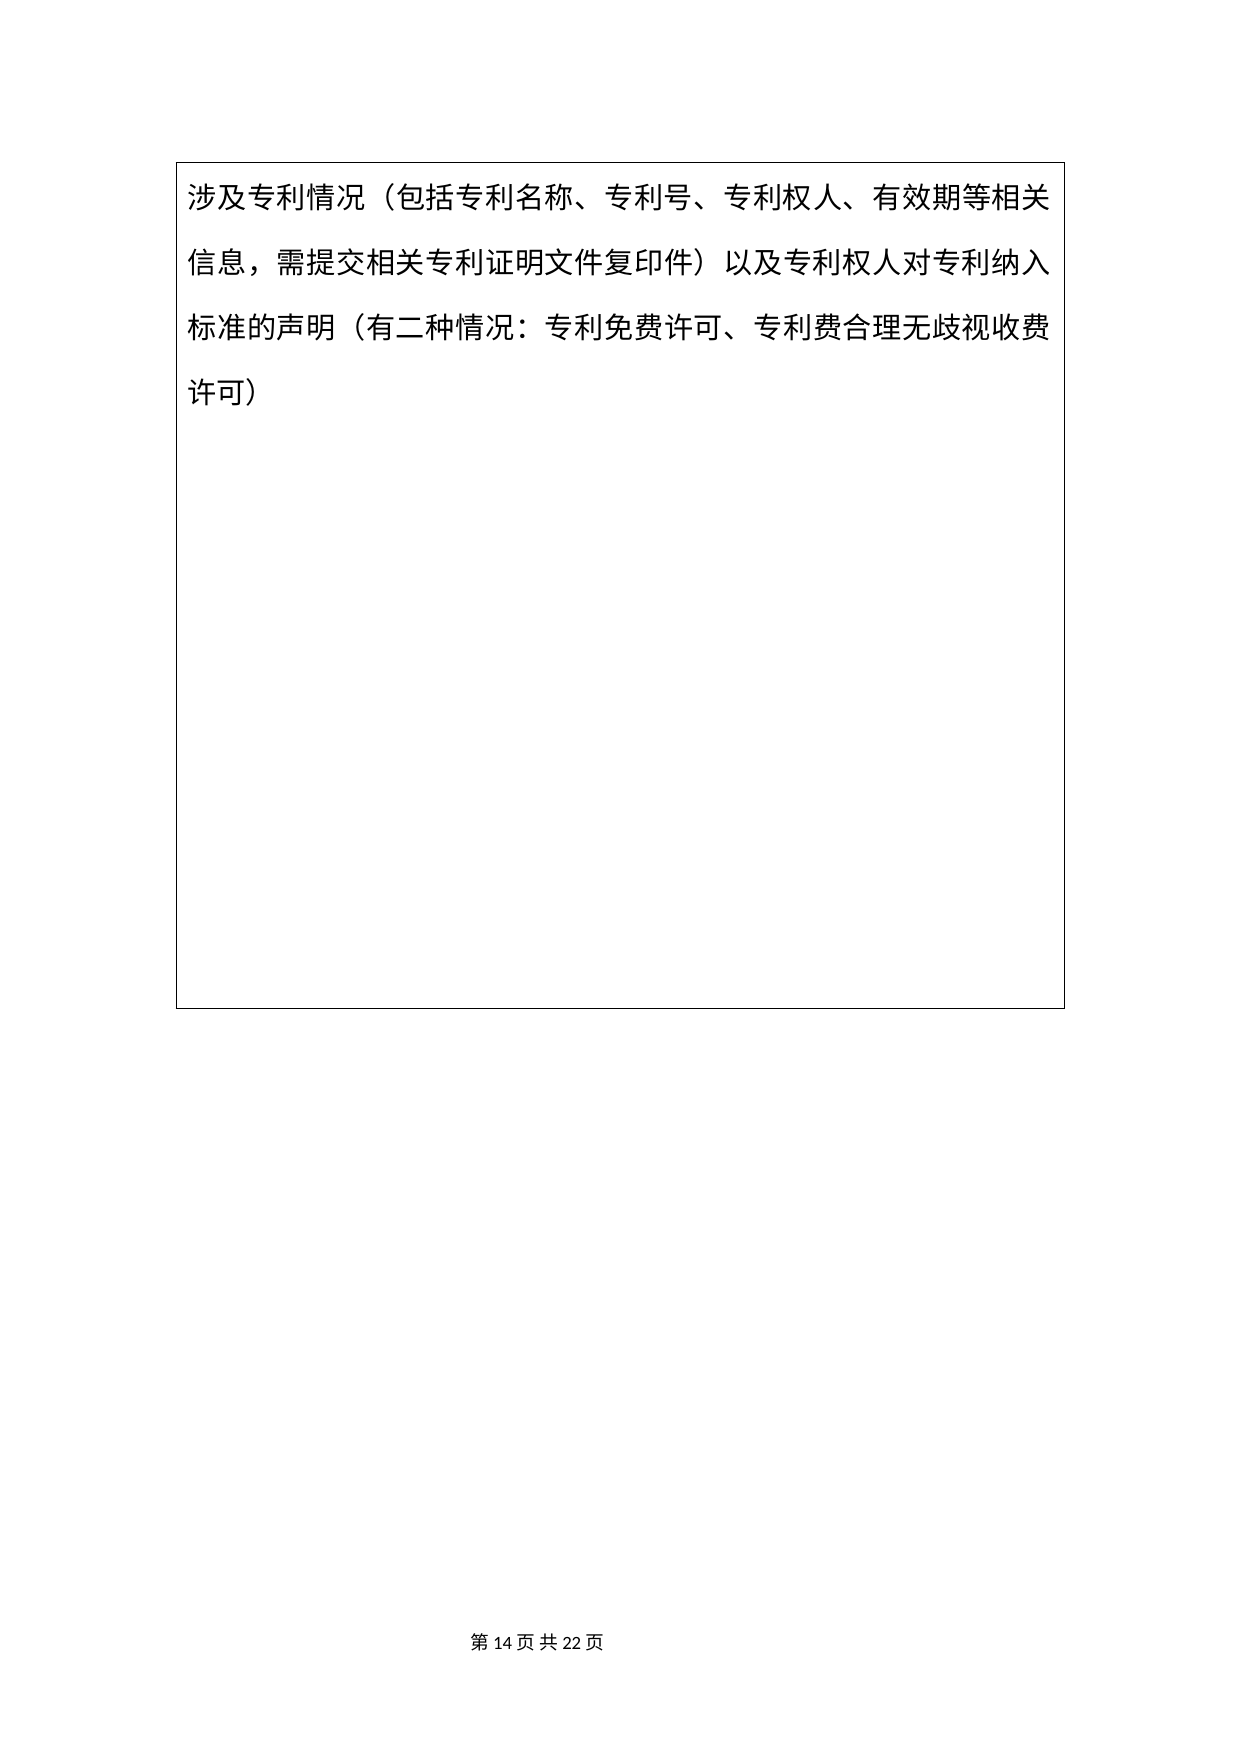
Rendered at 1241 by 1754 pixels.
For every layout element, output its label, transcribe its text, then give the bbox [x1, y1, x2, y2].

table_cell 涉及专利情况（包括专利名称、专利号、专利权人、有效期等相关信息，需提交相关专利证明文件复印件）以及专利权人对专利纳入标准的声明（有二种情况：专利免费许可、专利费合理无歧视收费许可） [177, 163, 1064, 1008]
